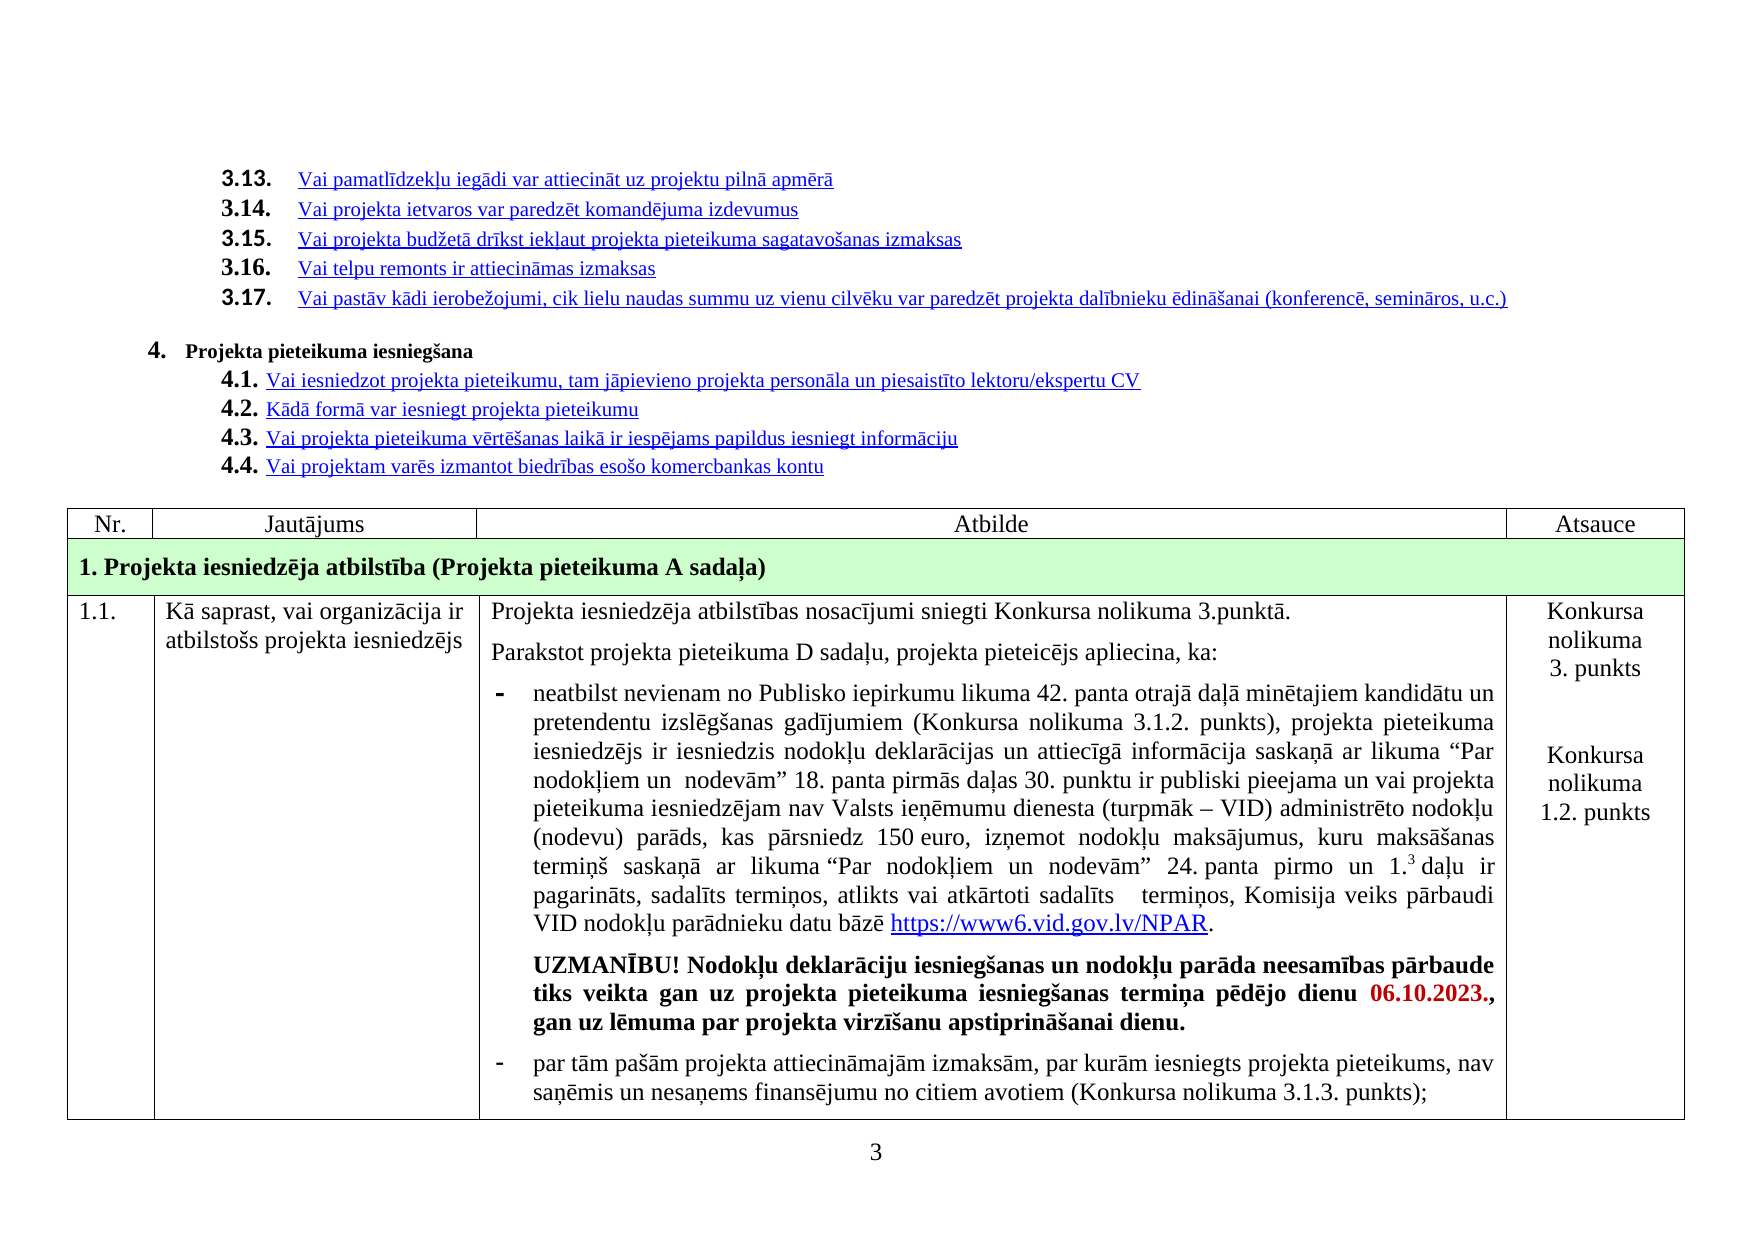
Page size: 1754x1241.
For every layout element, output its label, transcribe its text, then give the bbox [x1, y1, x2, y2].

table_header Nr. [68, 509, 152, 538]
list Vai projekta ietvaros var paredzēt komandējuma izdevumus [221, 193, 1604, 222]
list Projekta pieteikuma iesniegšana [148, 336, 1604, 364]
list Vai projekta budžetā drīkst iekļaut projekta pieteikuma sagatavošanas izmaksas [221, 222, 1604, 252]
list Vai projekta pieteikuma vērtēšanas laikā ir iespējams papildus iesniegt informāciju [221, 422, 1604, 451]
list Vai pamatlīdzekļu iegādi var attiecināt uz projektu pilnā apmērā [221, 162, 1604, 193]
table_header Atsauce [1507, 509, 1684, 538]
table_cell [480, 596, 1506, 1118]
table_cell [155, 596, 479, 1118]
list Vai telpu remonts ir attiecināmas izmaksas [221, 252, 1604, 281]
table_cell 1.1. [68, 596, 154, 1118]
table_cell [1507, 596, 1684, 1118]
list Vai iesniedzot projekta pieteikumu, tam jāpievieno projekta personāla un piesaistīto lektoru/ekspertu CV [221, 364, 1604, 393]
table_header Atbilde [477, 509, 1506, 538]
list Vai projektam varēs izmantot biedrības esošo komercbankas kontu [221, 451, 1604, 479]
list Vai pastāv kādi ierobežojumi, cik lielu naudas summu uz vienu cilvēku var paredzēt projekta dalībnieku ēdināšanai (konferencē, semināros, u.c.) [221, 281, 1604, 312]
table_cell 1. Projekta iesniedzēja atbilstība (Projekta pieteikuma A sadaļa) [68, 539, 1684, 595]
list Kādā formā var iesniegt projekta pieteikumu [221, 393, 1604, 422]
table_header Jautājums [153, 509, 476, 538]
